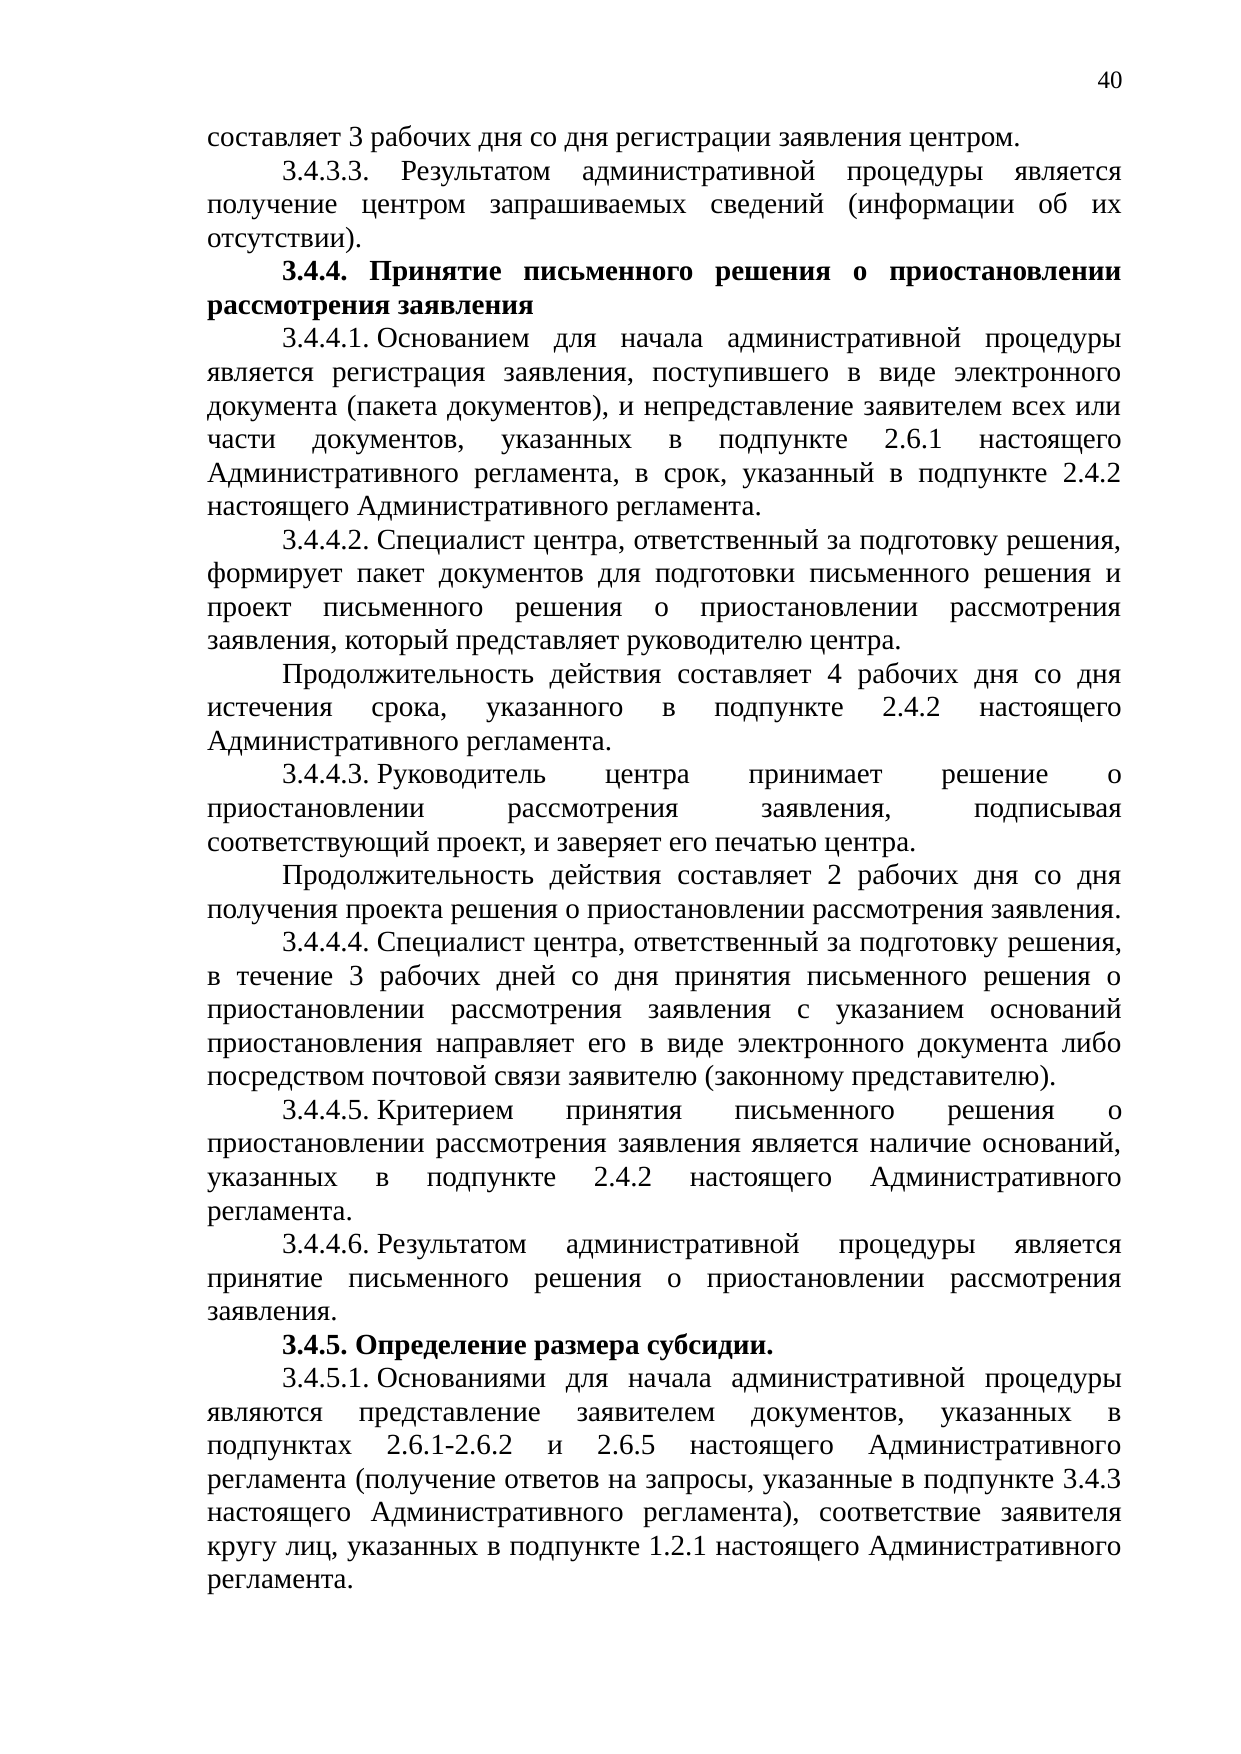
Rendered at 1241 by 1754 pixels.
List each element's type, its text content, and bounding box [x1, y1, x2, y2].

text 3.4.4.4. Специалист центра, ответственный за подготовку решения, в течение 3 рабочих дней со дня принятия письменного решения о приостановлении рассмотрения заявления с указанием оснований приостановления направляет его в виде электронного документа либо посредством почтовой связи заявителю (законному представителю). [207, 924, 1122, 1092]
text Продолжительность действия составляет 4 рабочих дня со дня истечения срока, указанного в подпункте 2.4.2 настоящего Административного регламента. [207, 656, 1122, 757]
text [207, 119, 1122, 153]
text 3.4.4.1. Основанием для начала административной процедуры является регистрация заявления, поступившего в виде электронного документа (пакета документов), и непредставление заявителем всех или части документов, указанных в подпункте 2.6.1 настоящего Административного регламента, в срок, указанный в подпункте 2.4.2 настоящего Административного регламента. [207, 321, 1122, 522]
text 3.4.4.2. Специалист центра, ответственный за подготовку решения, формирует пакет документов для подготовки письменного решения и проект письменного решения о приостановлении рассмотрения заявления, который представляет руководителю центра. [207, 522, 1122, 656]
text 3.4.4. Принятие письменного решения о приостановлении рассмотрения заявления [207, 253, 1122, 321]
text 3.4.4.5. Критерием принятия письменного решения о приостановлении рассмотрения заявления является наличие оснований, указанных в подпункте 2.4.2 настоящего Административного регламента. [207, 1092, 1122, 1226]
text 3.4.4.6. Результатом административной процедуры является принятие письменного решения о приостановлении рассмотрения заявления. [207, 1226, 1122, 1327]
text Продолжительность действия составляет 2 рабочих дня со дня получения проекта решения о приостановлении рассмотрения заявления. [207, 857, 1122, 924]
text 3.4.5.1. Основаниями для начала административной процедуры являются представление заявителем документов, указанных в подпунктах 2.6.1-2.6.2 и 2.6.5 настоящего Административного регламента (получение ответов на запросы, указанные в подпункте 3.4.3 настоящего Административного регламента), соответствие заявителя кругу лиц, указанных в подпункте 1.2.1 настоящего Административного регламента. [207, 1360, 1122, 1595]
text 3.4.4.3. Руководитель центра принимает решение о приостановлении рассмотрения заявления, подписывая соответствующий проект, и заверяет его печатью центра. [207, 757, 1122, 857]
text 3.4.3.3. Результатом административной процедуры является получение центром запрашиваемых сведений (информации об их отсутствии). [207, 153, 1122, 253]
text 3.4.5. Определение размера субсидии. [207, 1327, 1122, 1360]
